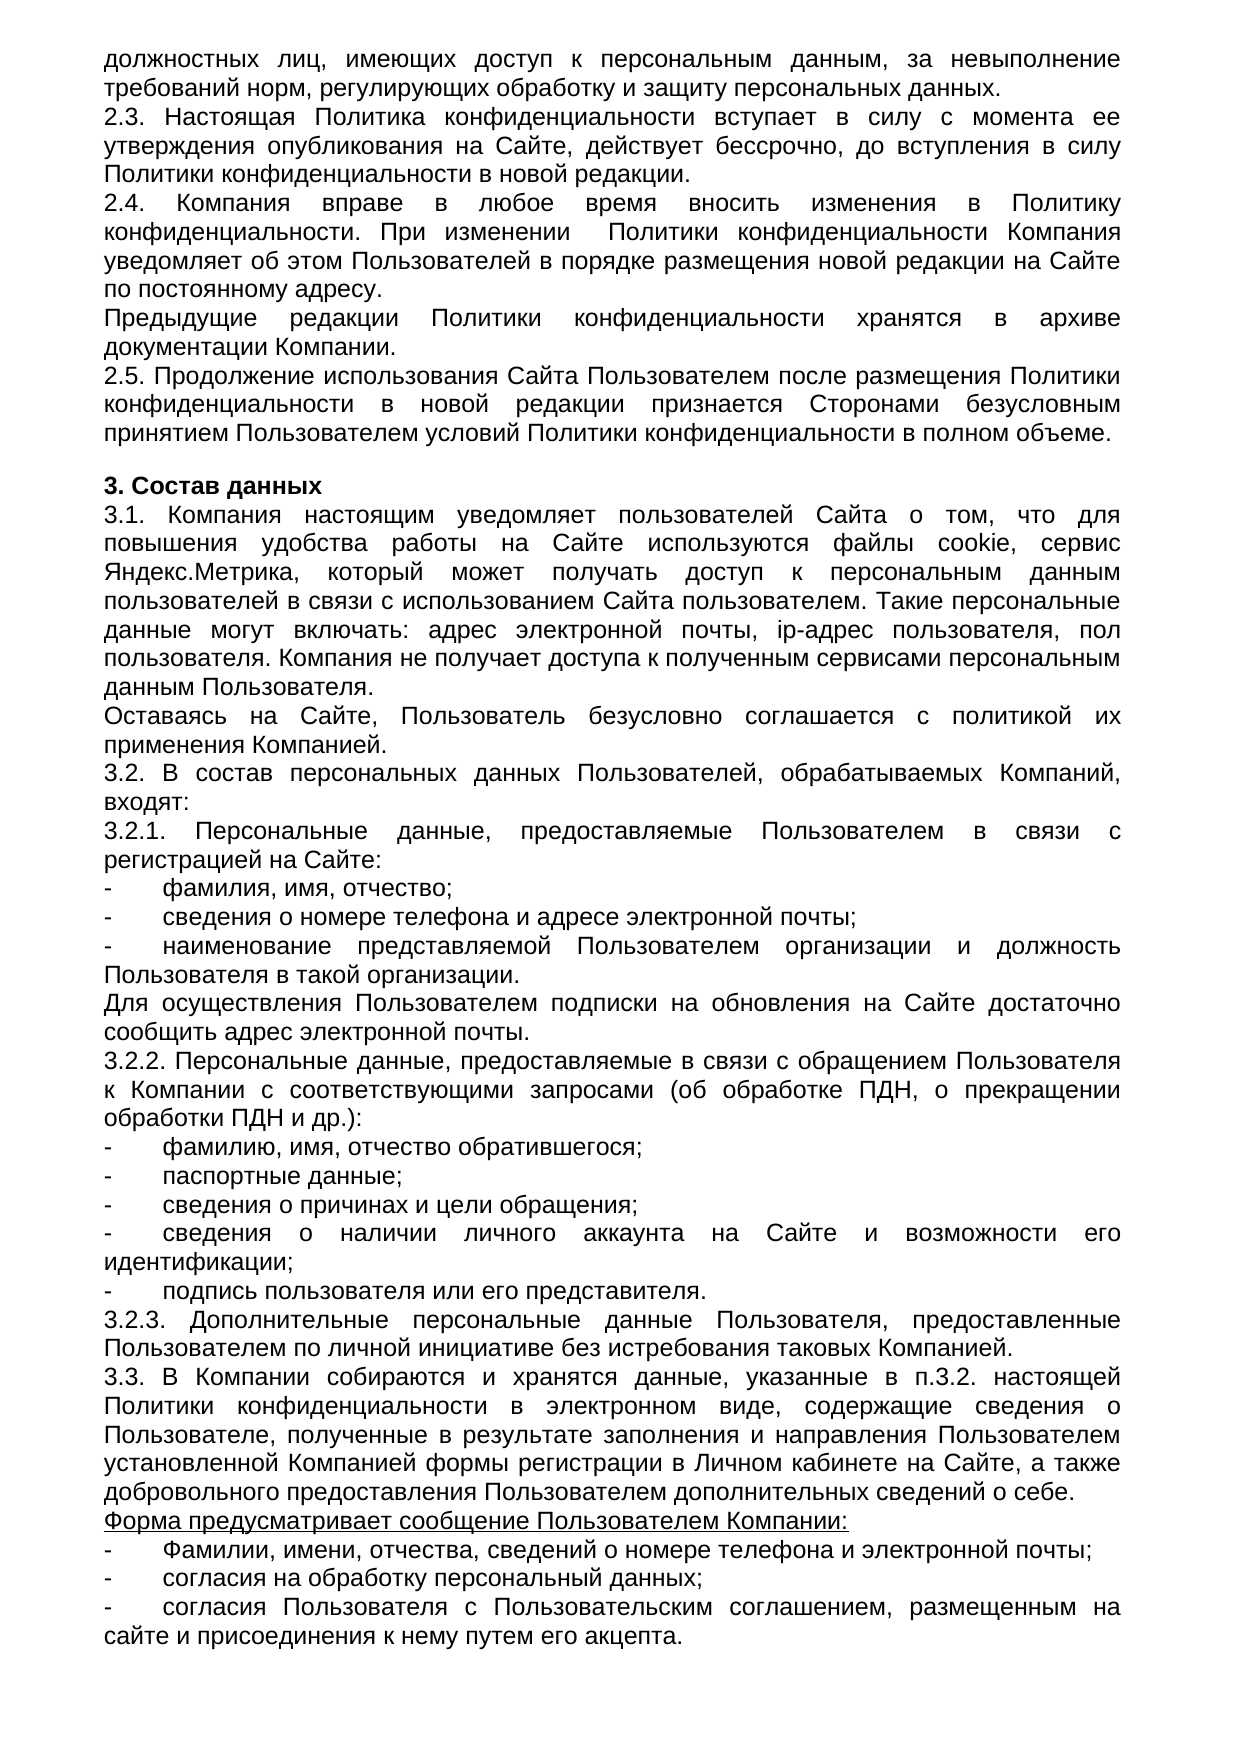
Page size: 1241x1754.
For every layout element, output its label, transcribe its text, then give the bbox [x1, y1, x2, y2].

text 3. Состав данных [103, 471, 1122, 500]
text 3.3. В Компании собираются и хранятся данные, указанные в п.3.2. настоящей Политики конфиденциальности в электронном виде, содержащие сведения о Пользователе, полученные в результате заполнения и направления Пользователем установленной Компанией формы регистрации в Личном кабинете на Сайте, а также добровольного предоставления Пользователем дополнительных сведений о себе. [103, 1362, 1122, 1506]
text - фамилию, имя, отчество обратившегося; [103, 1132, 1122, 1161]
text - сведения о причинах и цели обращения; [103, 1190, 1122, 1218]
text 3.2. В состав персональных данных Пользователей, обрабатываемых Компаний, входят: [103, 758, 1122, 816]
text 3.1. Компания настоящим уведомляет пользователей Сайта о том, что для повышения удобства работы на Сайте используются файлы cookie, сервис Яндекс.Метрика, который может получать доступ к персональным данным пользователей в связи с использованием Сайта пользователем. Такие персональные данные могут включать: адрес электронной почты, ip-адрес пользователя, пол пользователя. Компания не получает доступа к полученным сервисами персональным данным Пользователя. [103, 500, 1122, 701]
text 2.4. Компания вправе в любое время вносить изменения в Политику конфиденциальности. При изменении Политики конфиденциальности Компания уведомляет об этом Пользователей в порядке размещения новой редакции на Сайте по постоянному адресу. [103, 188, 1122, 303]
text Форма предусматривает сообщение Пользователем Компании: [103, 1506, 1122, 1535]
text Оставаясь на Сайте, Пользователь безусловно соглашается с политикой их применения Компанией. [103, 701, 1122, 758]
text - фамилия, имя, отчество; [103, 873, 1122, 902]
text - сведения о наличии личного аккаунта на Сайте и возможности его идентификации; [103, 1218, 1122, 1276]
text 3.2.3. Дополнительные персональные данные Пользователя, предоставленные Пользователем по личной инициативе без истребования таковых Компанией. [103, 1305, 1122, 1362]
text Предыдущие редакции Политики конфиденциальности хранятся в архиве документации Компании. [103, 303, 1122, 361]
text - согласия на обработку персональный данных; [103, 1563, 1122, 1592]
text - сведения о номере телефона и адресе электронной почты; [103, 902, 1122, 931]
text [103, 44, 1122, 102]
text 2.3. Настоящая Политика конфиденциальности вступает в силу с момента ее утверждения опубликования на Сайте, действует бессрочно, до вступления в силу Политики конфиденциальности в новой редакции. [103, 102, 1122, 188]
text Для осуществления Пользователем подписки на обновления на Сайте достаточно сообщить адрес электронной почты. [103, 988, 1122, 1046]
text - паспортные данные; [103, 1161, 1122, 1190]
text 3.2.1. Персональные данные, предоставляемые Пользователем в связи с регистрацией на Сайте: [103, 816, 1122, 873]
text 3.2.2. Персональные данные, предоставляемые в связи с обращением Пользователя к Компании с соответствующими запросами (об обработке ПДН, о прекращении обработки ПДН и др.): [103, 1046, 1122, 1132]
list 2.5. Продолжение использования Сайта Пользователем после размещения Политики конфиденциальности в новой редакции признается Сторонами безусловным принятием Пользователем условий Политики конфиденциальности в полном объеме. [103, 361, 1122, 447]
text - согласия Пользователя с Пользовательским соглашением, размещенным на сайте и присоединения к нему путем его акцепта. [103, 1592, 1122, 1650]
text - подпись пользователя или его представителя. [103, 1276, 1122, 1305]
text - наименование представляемой Пользователем организации и должность Пользователя в такой организации. [103, 931, 1122, 988]
text - Фамилии, имени, отчества, сведений о номере телефона и электронной почты; [103, 1535, 1122, 1563]
